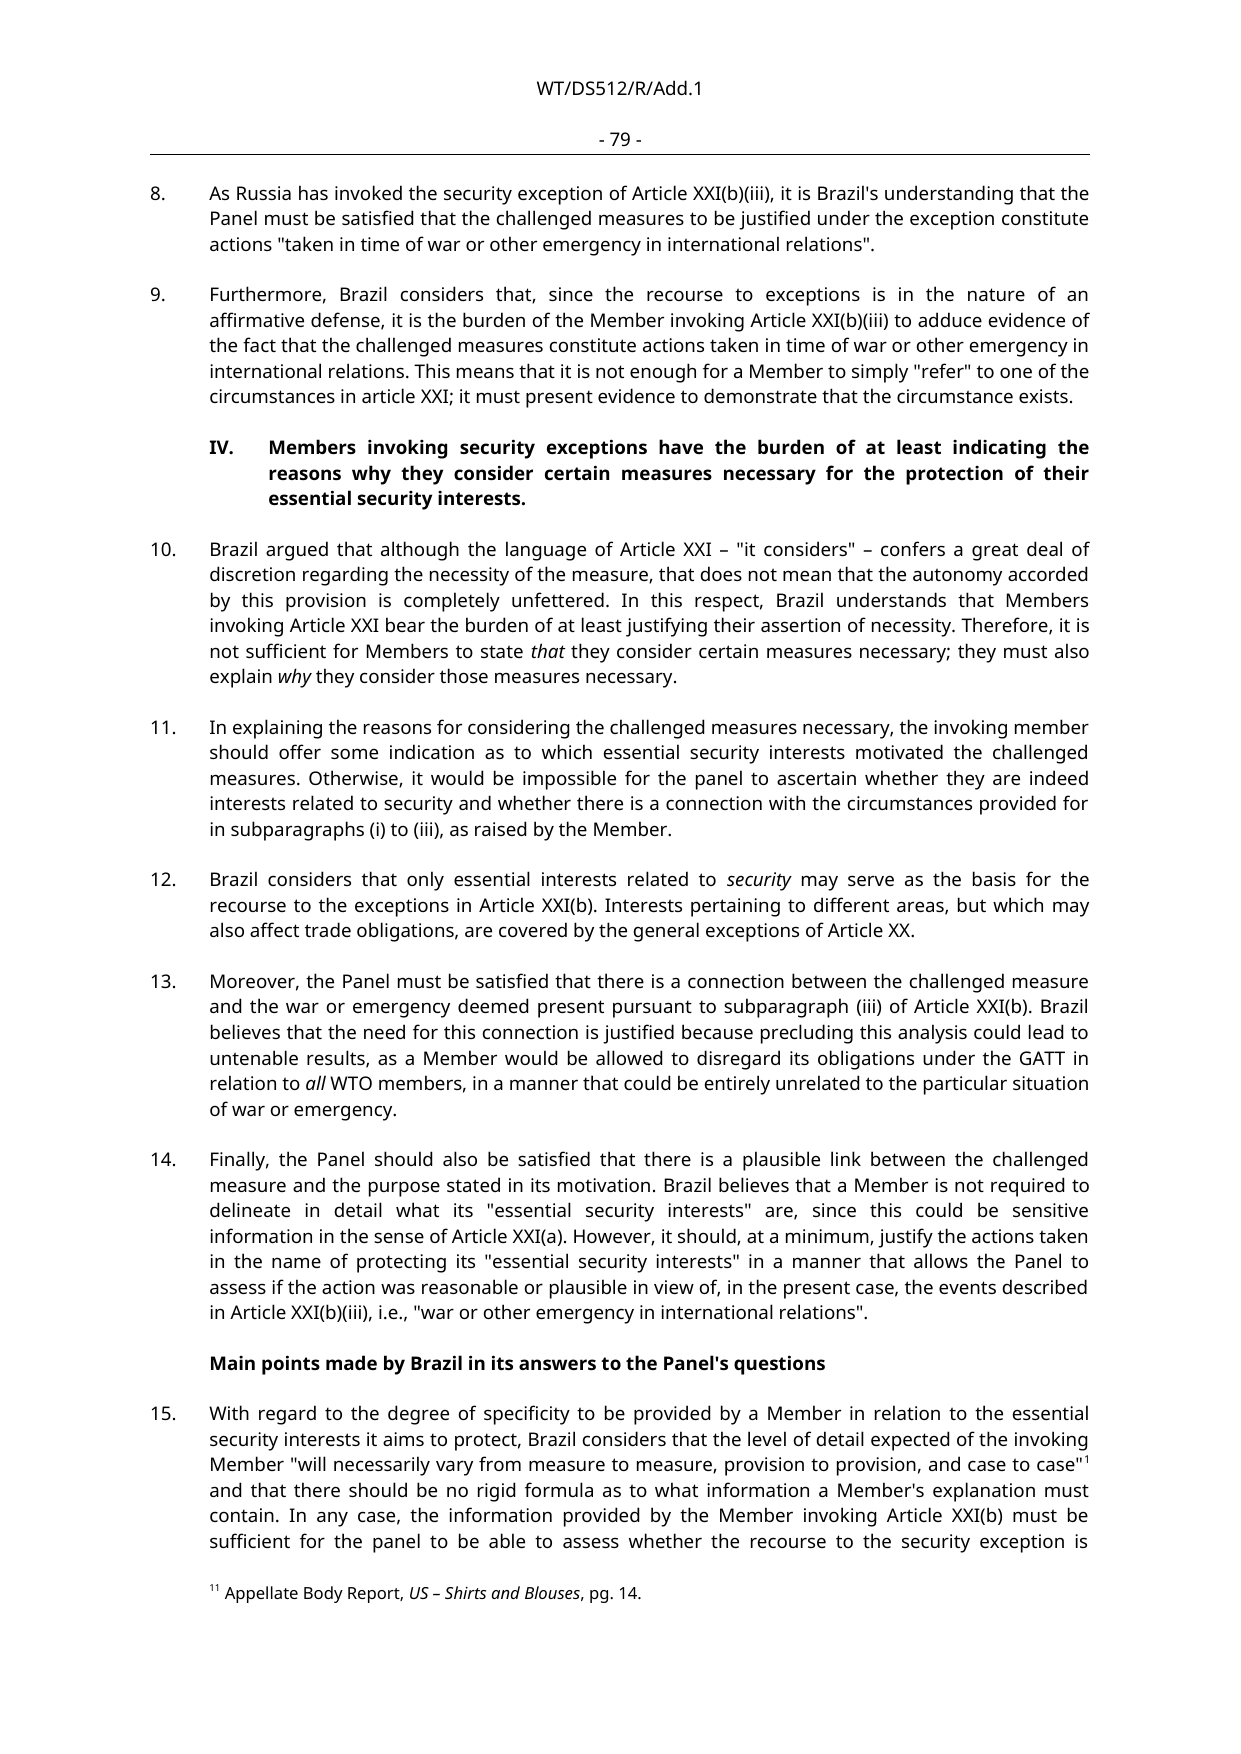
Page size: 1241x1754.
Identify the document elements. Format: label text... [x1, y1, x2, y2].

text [150, 1401, 1090, 1554]
text Main points made by Brazil in its answers to the Panel's questions [209, 1350, 1090, 1376]
text 8. As Russia has invoked the security exception of Article XXI(b)(iii), it is Brazil's understanding that the Panel must be satisfied that the challenged measures to be justified under the exception constitute actions "taken in time of war or other emergency in international relations". [150, 180, 1090, 257]
text 12. Brazil considers that only essential interests related to security may serve as the basis for the recourse to the exceptions in Article XXI(b). Interests pertaining to different areas, but which may also affect trade obligations, are covered by the general exceptions of Article XX. [150, 867, 1090, 943]
text 10. Brazil argued that although the language of Article XXI – "it considers" – confers a great deal of discretion regarding the necessity of the measure, that does not mean that the autonomy accorded by this provision is completely unfettered. In this respect, Brazil understands that Members invoking Article XXI bear the burden of at least justifying their assertion of necessity. Therefore, it is not sufficient for Members to state that they consider certain measures necessary; they must also explain why they consider those measures necessary. [150, 536, 1090, 689]
text 9. Furthermore, Brazil considers that, since the recourse to exceptions is in the nature of an affirmative defense, it is the burden of the Member invoking Article XXI(b)(iii) to adduce evidence of the fact that the challenged measures constitute actions taken in time of war or other emergency in international relations. This means that it is not enough for a Member to simply "refer" to one of the circumstances in article XXI; it must present evidence to demonstrate that the circumstance exists. [150, 282, 1090, 409]
text 11. In explaining the reasons for considering the challenged measures necessary, the invoking member should offer some indication as to which essential security interests motivated the challenged measures. Otherwise, it would be impossible for the panel to ascertain whether they are indeed interests related to security and whether there is a connection with the circumstances provided for in subparagraphs (i) to (iii), as raised by the Member. [150, 714, 1090, 842]
text IV. Members invoking security exceptions have the burden of at least indicating the reasons why they consider certain measures necessary for the protection of their essential security interests. [209, 434, 1090, 511]
text 13. Moreover, the Panel must be satisfied that there is a connection between the challenged measure and the war or emergency deemed present pursuant to subparagraph (iii) of Article XXI(b). Brazil believes that the need for this connection is justified because precluding this analysis could lead to untenable results, as a Member would be allowed to disregard its obligations under the GATT in relation to all WTO members, in a manner that could be entirely unrelated to the particular situation of war or emergency. [150, 968, 1090, 1121]
text 14. Finally, the Panel should also be satisfied that there is a plausible link between the challenged measure and the purpose stated in its motivation. Brazil believes that a Member is not required to delineate in detail what its "essential security interests" are, since this could be sensitive information in the sense of Article XXI(a). However, it should, at a minimum, justify the actions taken in the name of protecting its "essential security interests" in a manner that allows the Panel to assess if the action was reasonable or plausible in view of, in the present case, the events described in Article XXI(b)(iii), i.e., "war or other emergency in international relations". [150, 1146, 1090, 1325]
